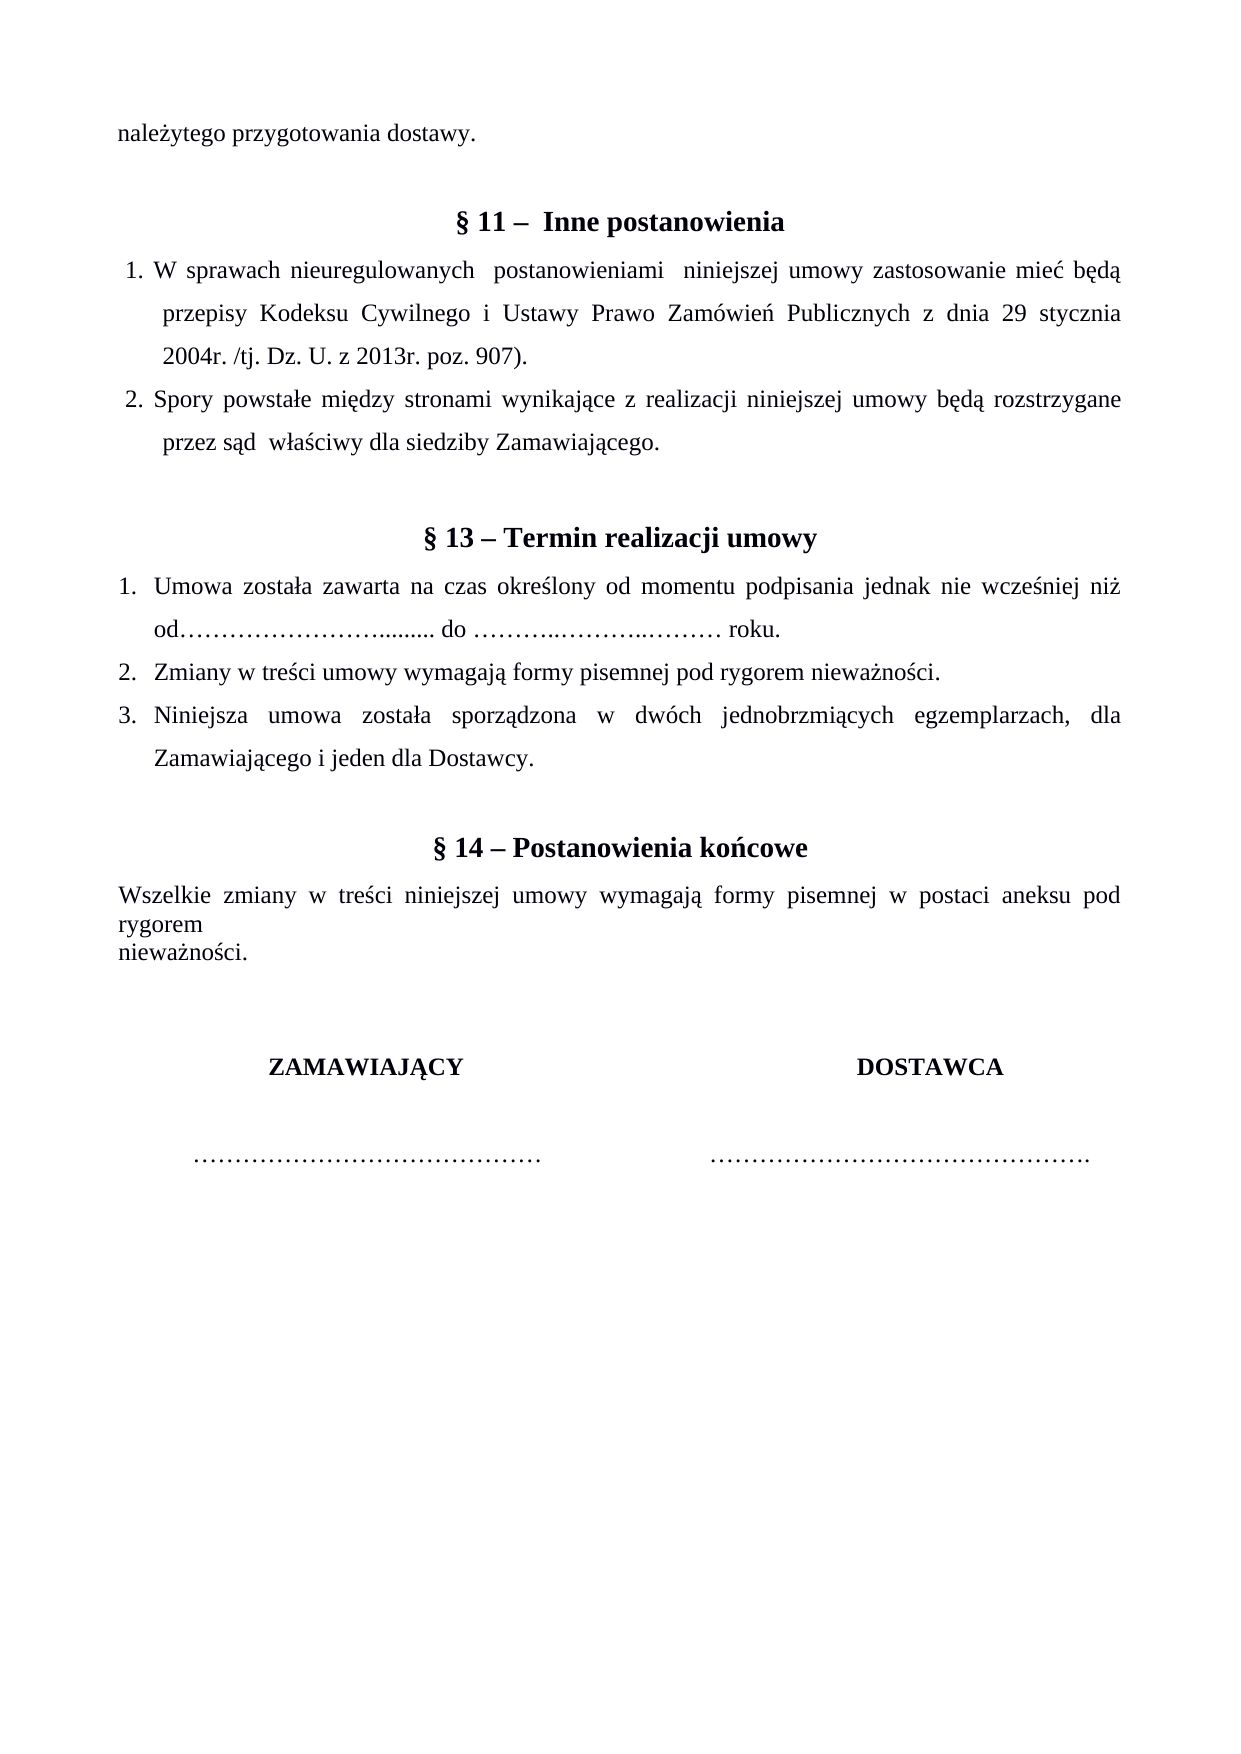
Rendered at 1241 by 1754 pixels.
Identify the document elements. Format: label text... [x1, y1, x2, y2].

text Wszelkie zmiany w treści niniejszej umowy wymagają formy pisemnej w postaci aneksu pod rygorem [118, 880, 1122, 937]
text nieważności. [118, 937, 1122, 966]
text § 14 – Postanowienia końcowe [118, 830, 1122, 863]
text § 13 – Termin realizacji umowy [118, 521, 1122, 554]
text …………………………………… ………………………………………. [118, 1139, 1122, 1167]
list Umowa została zawarta na czas określony od momentu podpisania jednak nie wcześniej niż od……………………......... do ………..………..……… roku. [118, 571, 1122, 643]
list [117, 118, 1122, 147]
list 1. W sprawach nieuregulowanych postanowieniami niniejszej umowy zastosowanie mieć będą przepisy Kodeksu Cywilnego i Ustawy Prawo Zamówień Publicznych z dnia 29 stycznia 2004r. /tj. Dz. U. z 2013r. poz. 907). [125, 255, 1122, 370]
text § 11 – Inne postanowienia [118, 204, 1122, 238]
list Zmiany w treści umowy wymagają formy pisemnej pod rygorem nieważności. [118, 657, 1122, 686]
text ZAMAWIAJĄCY DOSTAWCA [118, 1052, 1122, 1081]
list 2. Spory powstałe między stronami wynikające z realizacji niniejszej umowy będą rozstrzygane przez sąd właściwy dla siedziby Zamawiającego. [125, 384, 1122, 456]
list Niniejsza umowa została sporządzona w dwóch jednobrzmiących egzemplarzach, dla Zamawiającego i jeden dla Dostawcy. [118, 700, 1122, 772]
